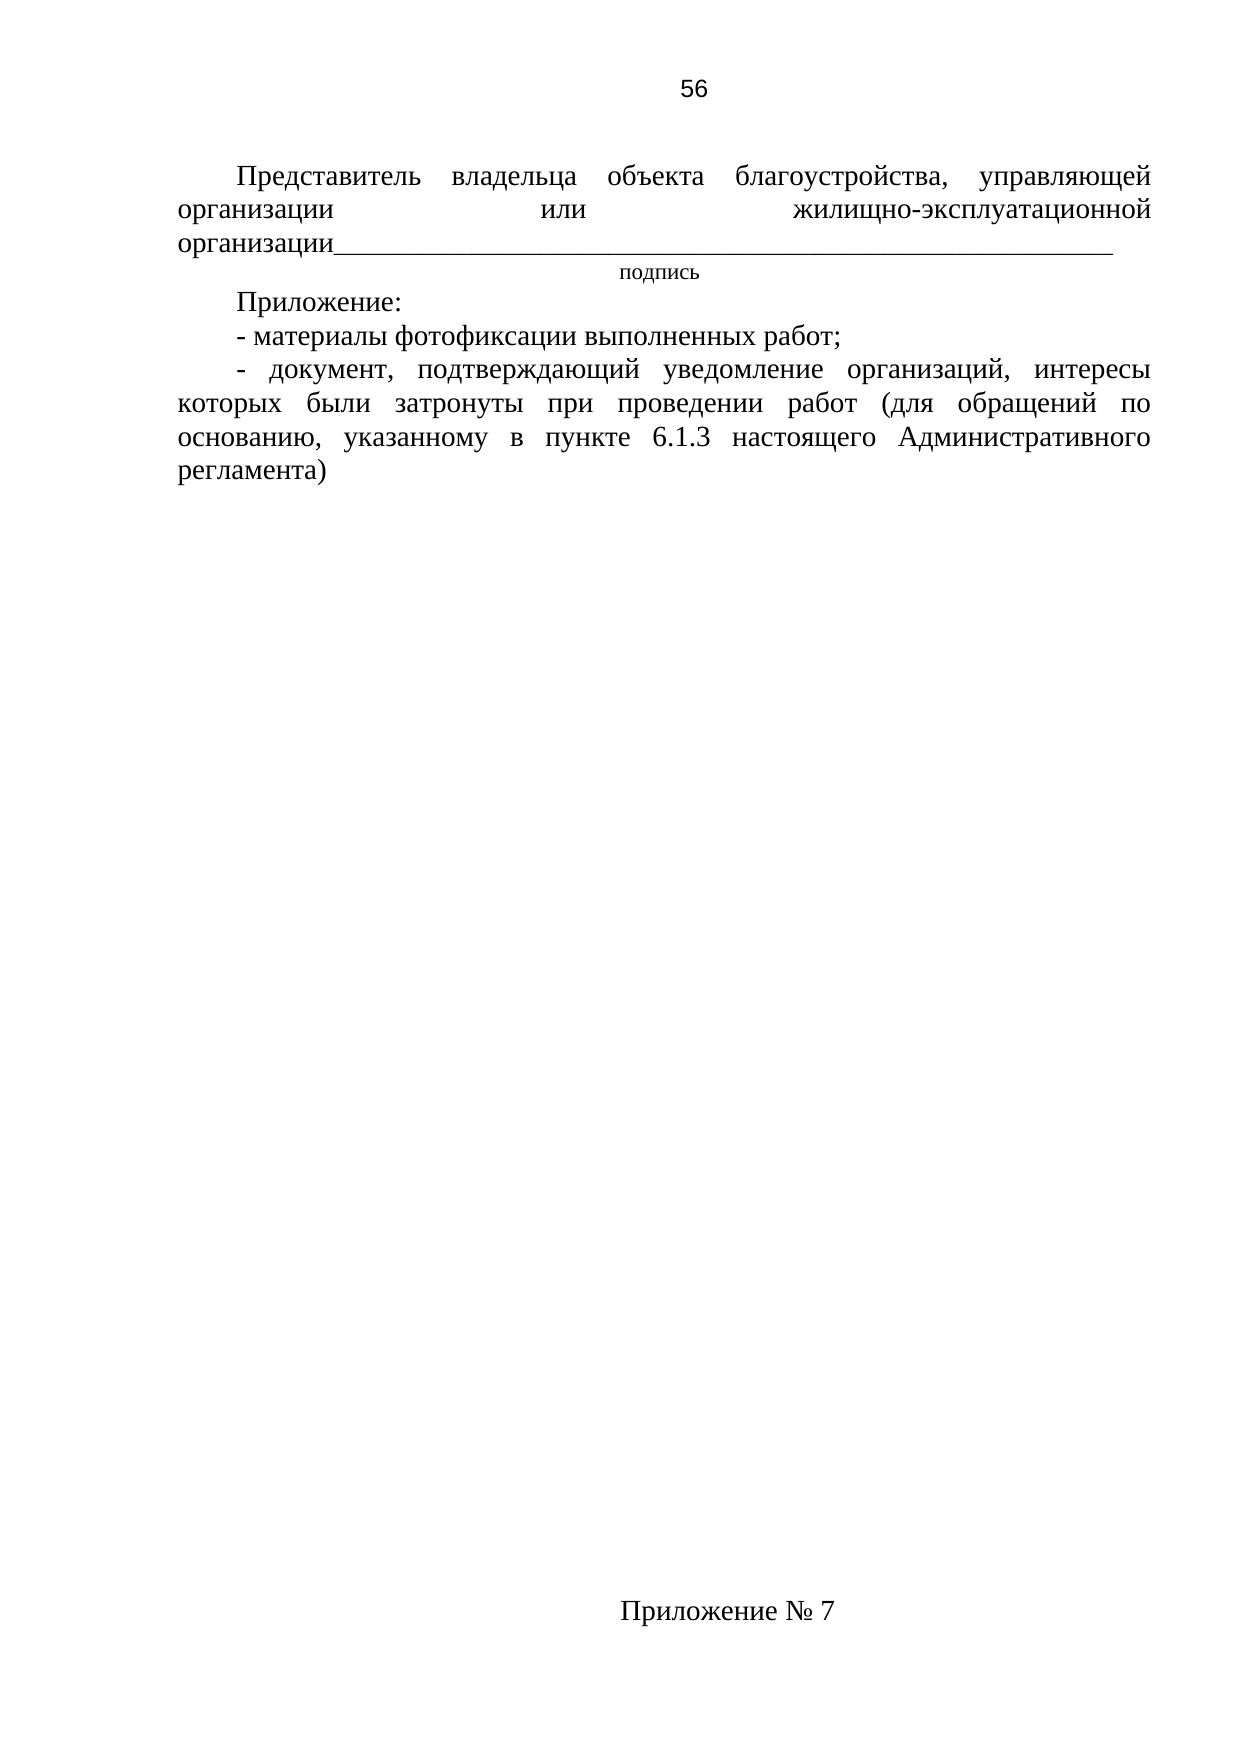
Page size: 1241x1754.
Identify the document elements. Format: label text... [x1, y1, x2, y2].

text подпись [177, 258, 1152, 284]
text Представитель владельца объекта благоустройства, управляющей организации или жилищно-эксплуатационной организации____________________________________________________________________ [177, 158, 1152, 258]
text Приложение № 7 [620, 1593, 1152, 1626]
text Приложение: [177, 284, 1152, 318]
text - документ, подтверждающий уведомление организаций, интересы которых были затронуты при проведении работ (для обращений по основанию, указанному в пункте 6.1.3 настоящего Административного регламента) [177, 352, 1152, 486]
text - материалы фотофиксации выполненных работ; [177, 318, 1152, 352]
